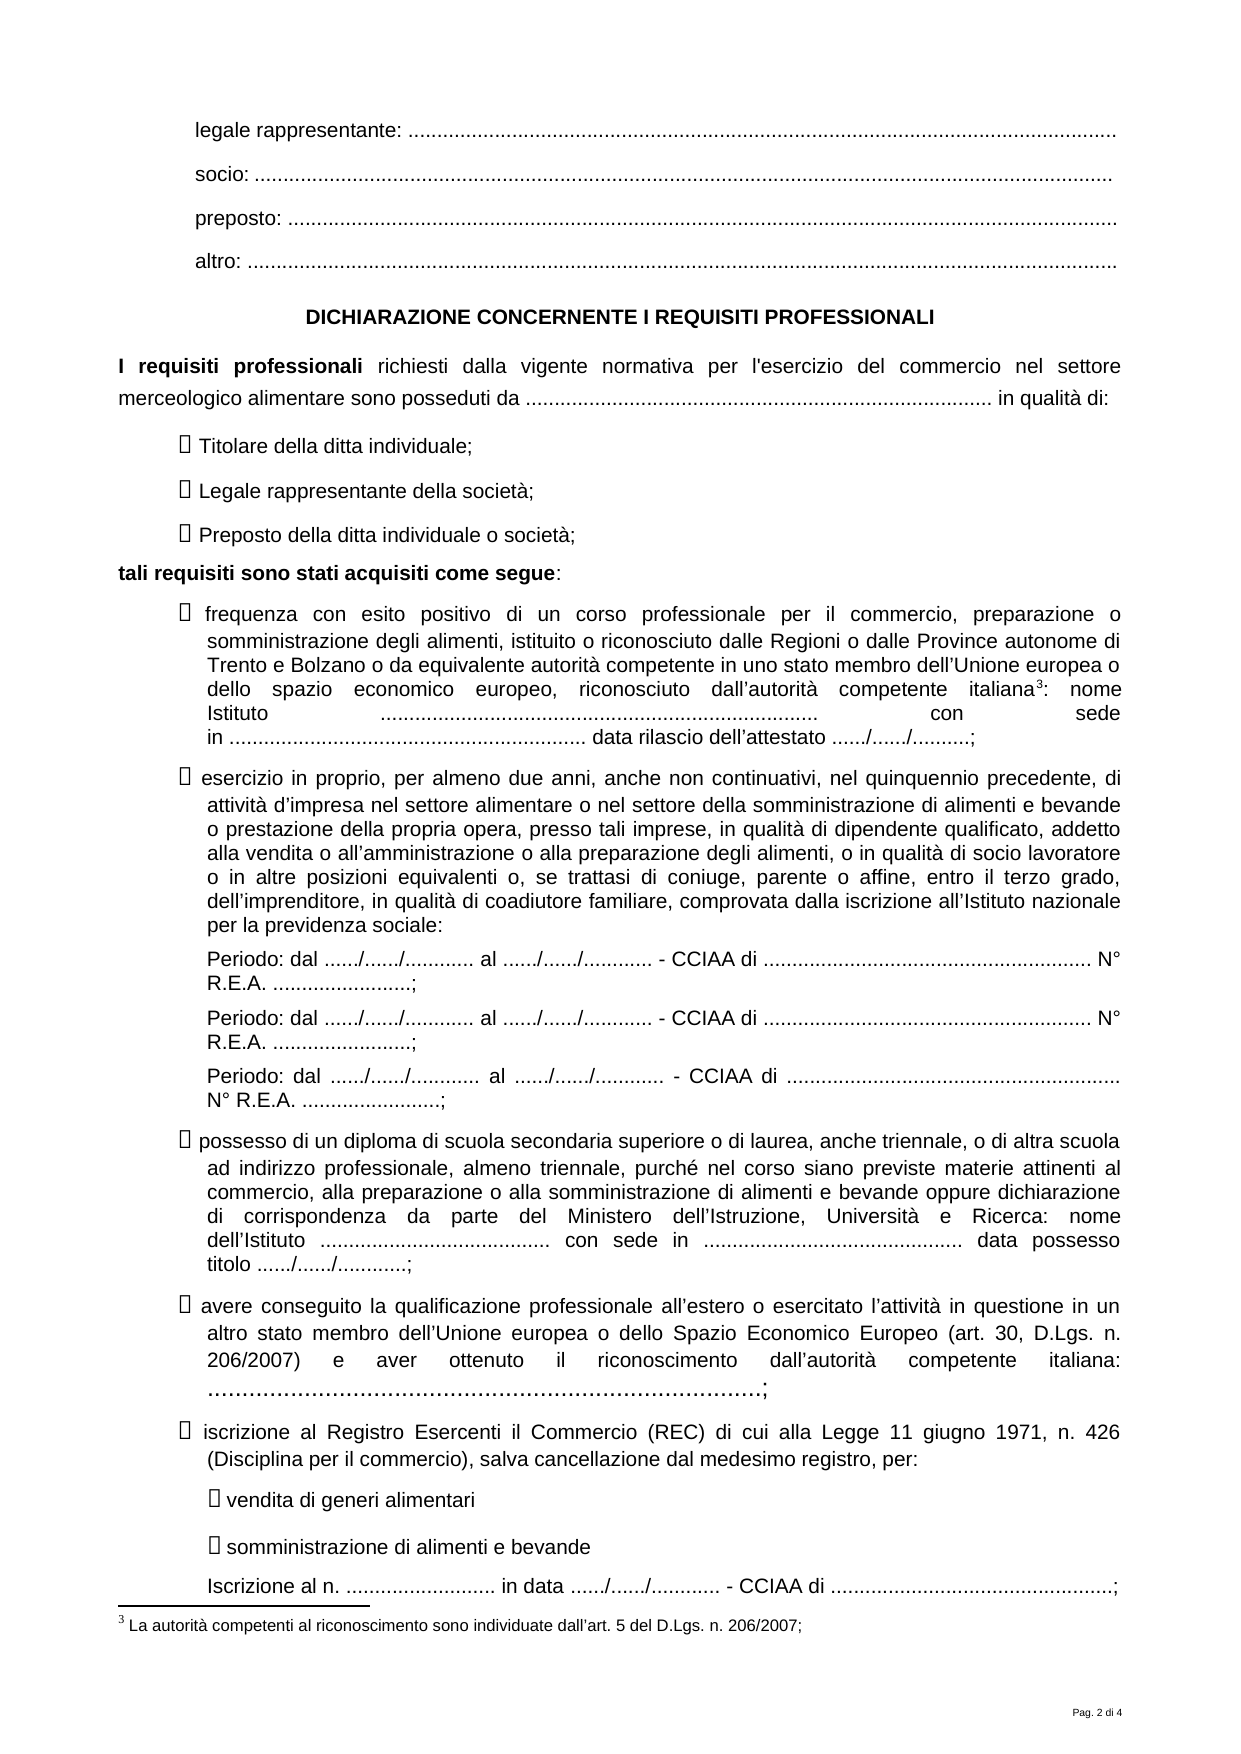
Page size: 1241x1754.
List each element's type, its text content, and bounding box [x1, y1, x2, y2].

text  Legale rappresentante della società; [177, 471, 1122, 505]
text  somministrazione di alimenti e bevande [177, 1527, 1122, 1561]
text Iscrizione al n. .......................... in data ....../....../............ - CCIAA di .................................................; [177, 1574, 1122, 1598]
text I requisiti professionali richiesti dalla vigente normativa per l'esercizio del commercio nel settore merceologico alimentare sono posseduti da ................................................................................. in qualità di: [118, 354, 1122, 409]
text  vendita di generi alimentari [177, 1481, 1122, 1515]
text  avere conseguito la qualificazione professionale all’estero o esercitato l’attività in questione in un altro stato membro dell’Unione europea o dello Spazio Economico Europeo (art. 30, D.Lgs. n. 206/2007) e aver ottenuto il riconoscimento dall’autorità competente italiana: ................................................................................; [177, 1286, 1122, 1402]
text tali requisiti sono stati acquisiti come segue: [118, 560, 1122, 584]
text  iscrizione al Registro Esercenti il Commercio (REC) di cui alla Legge 11 giugno 1971, n. 426 (Disciplina per il commercio), salva cancellazione dal medesimo registro, per: [177, 1412, 1122, 1470]
text Periodo: dal ....../....../............ al ....../....../............ - CCIAA di .......................................................... N° R.E.A. ........................; [207, 1064, 1122, 1112]
text altro: ....................................................................................................................................................... [195, 249, 1122, 273]
text Periodo: dal ....../....../............ al ....../....../............ - CCIAA di ......................................................... N° R.E.A. ........................; [207, 947, 1122, 995]
text  Titolare della ditta individuale; [177, 427, 1122, 461]
text  esercizio in proprio, per almeno due anni, anche non continuativi, nel quinquennio precedente, di attività d’impresa nel settore alimentare o nel settore della somministrazione di alimenti e bevande o prestazione della propria opera, presso tali imprese, in qualità di dipendente qualificato, addetto alla vendita o all’amministrazione o alla preparazione degli alimenti, o in qualità di socio lavoratore o in altre posizioni equivalenti o, se trattasi di coniuge, parente o affine, entro il terzo grado, dell’imprenditore, in qualità di coadiutore familiare, comprovata dalla iscrizione all’Istituto nazionale per la previdenza sociale: [177, 759, 1122, 937]
text legale rappresentante: ........................................................................................................................... [195, 118, 1122, 142]
text  Preposto della ditta individuale o società; [177, 516, 1122, 550]
text DICHIARAZIONE CONCERNENTE I REQUISITI PROFESSIONALI [118, 305, 1122, 329]
text  possesso di un diploma di scuola secondaria superiore o di laurea, anche triennale, o di altra scuola ad indirizzo professionale, almeno triennale, purché nel corso siano previste materie attinenti al commercio, alla preparazione o alla somministrazione di alimenti e bevande oppure dichiarazione di corrispondenza da parte del Ministero dell’Istruzione, Università e Ricerca: nome dell’Istituto ........................................ con sede in ............................................. data possesso titolo ....../....../............; [177, 1122, 1122, 1276]
text  frequenza con esito positivo di un corso professionale per il commercio, preparazione o somministrazione degli alimenti, istituito o riconosciuto dalle Regioni o dalle Province autonome di Trento e Bolzano o da equivalente autorità competente in uno stato membro dell’Unione europea o dello spazio economico europeo, riconosciuto dall’autorità competente italiana: nome Istituto ............................................................................ con sede in .............................................................. data rilascio dell’attestato ....../....../..........; [177, 595, 1122, 748]
text preposto: ................................................................................................................................................ [195, 205, 1122, 229]
text Periodo: dal ....../....../............ al ....../....../............ - CCIAA di ......................................................... N° R.E.A. ........................; [207, 1006, 1122, 1053]
text socio: ..................................................................................................................................................... [195, 162, 1122, 186]
